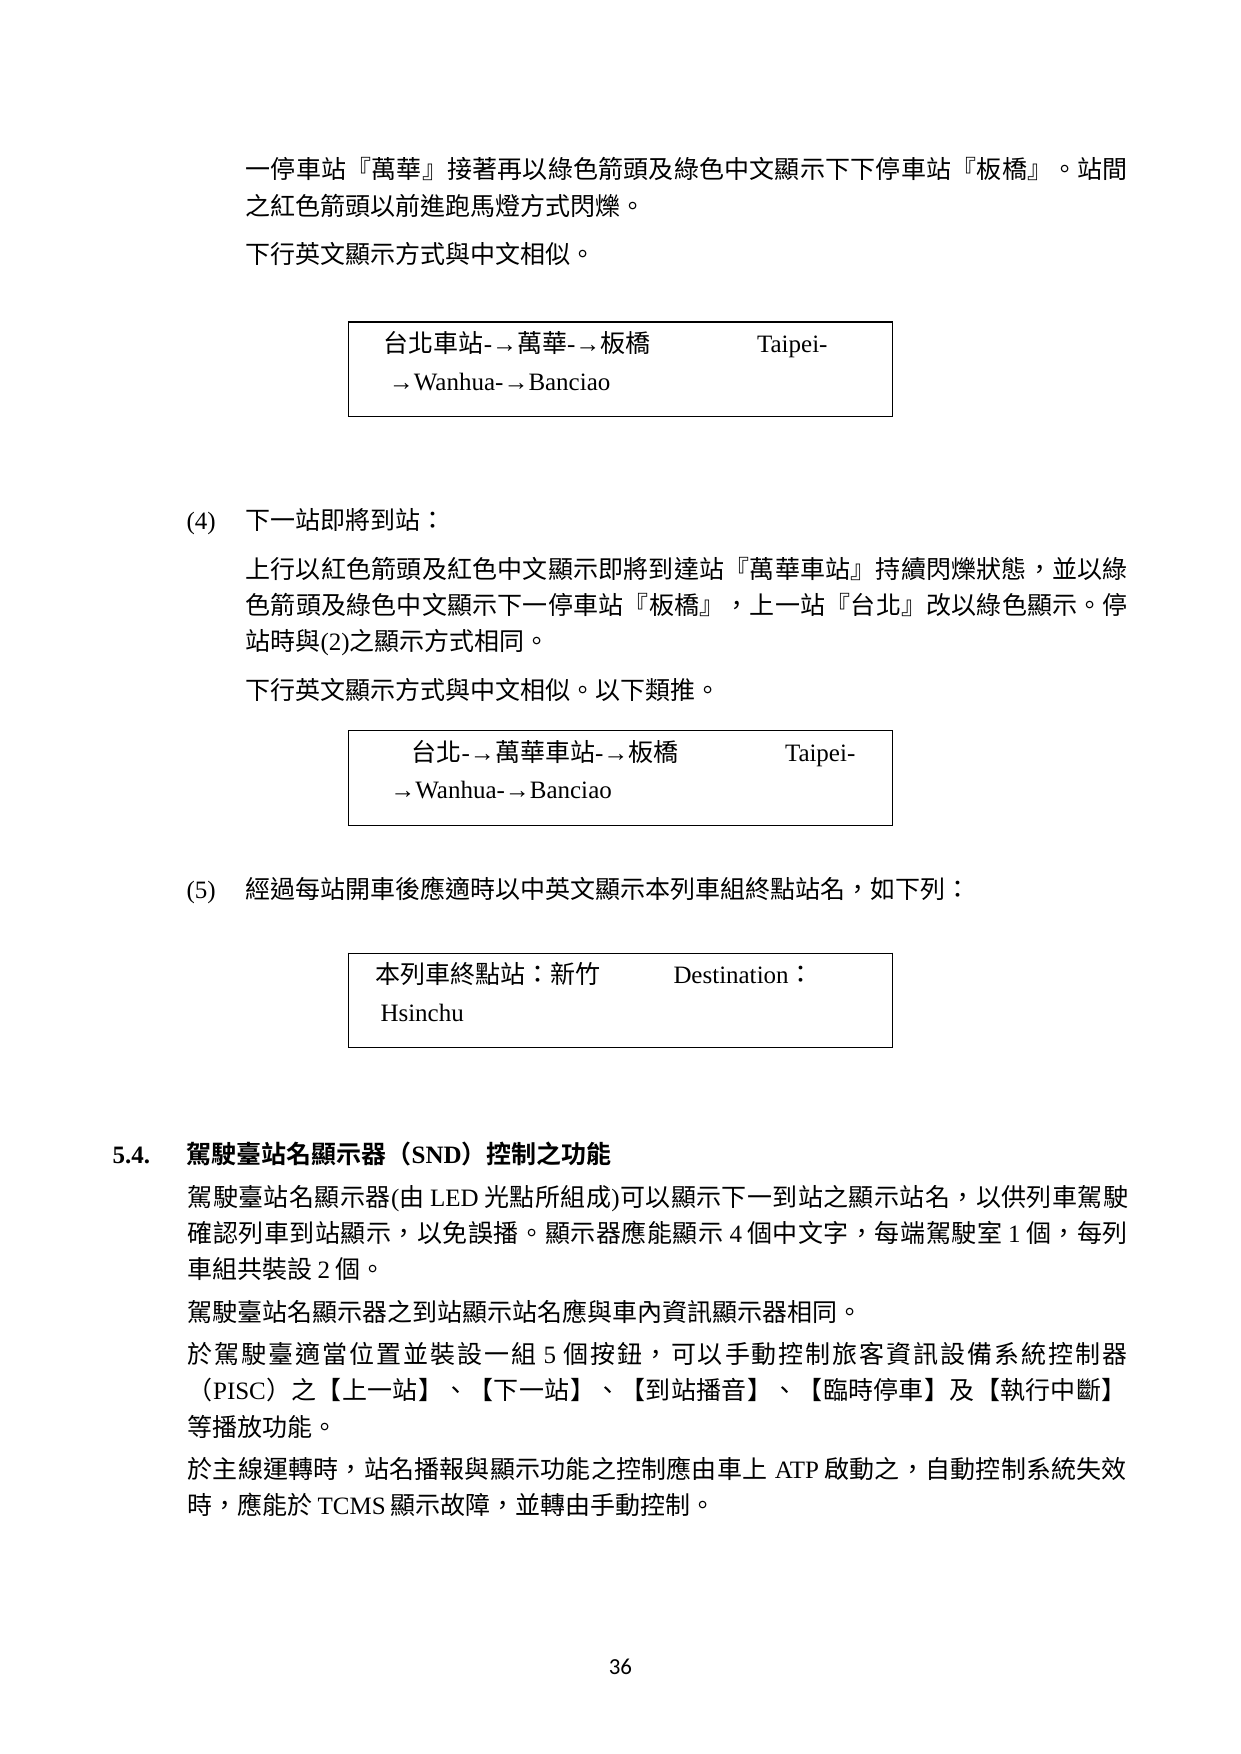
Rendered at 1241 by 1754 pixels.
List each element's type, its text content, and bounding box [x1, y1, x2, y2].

text 於主線運轉時，站名播報與顯示功能之控制應由車上ATP啟動之，自動控制系統失效時，應能於TCMS顯示故障，並轉由手動控制。 [187, 1449, 1128, 1522]
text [245, 150, 1128, 222]
text 上行以紅色箭頭及紅色中文顯示即將到達站『萬華車站』持續閃爍狀態，並以綠色箭頭及綠色中文顯示下一停車站『板橋』，上一站『台北』改以綠色顯示。停站時與(2)之顯示方式相同。 [245, 549, 1128, 658]
text 下行英文顯示方式與中文相似。 [245, 235, 1128, 271]
list 駕駛臺站名顯示器（SND）控制之功能 [112, 1134, 1128, 1171]
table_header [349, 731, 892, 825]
text 於駕駛臺適當位置並裝設一組5個按鈕，可以手動控制旅客資訊設備系統控制器（PISC）之【上一站】、【下一站】、【到站播音】、【臨時停車】及【執行中斷】等播放功能。 [187, 1334, 1128, 1443]
text 下行英文顯示方式與中文相似。以下類推。 [245, 670, 1128, 707]
list 經過每站開車後應適時以中英文顯示本列車組終點站名，如下列： [186, 869, 1128, 905]
text 駕駛臺站名顯示器之到站顯示站名應與車內資訊顯示器相同。 [187, 1292, 1128, 1328]
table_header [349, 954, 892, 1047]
text 駕駛臺站名顯示器(由LED光點所組成)可以顯示下一到站之顯示站名，以供列車駕駛確認列車到站顯示，以免誤播。顯示器應能顯示4個中文字，每端駕駛室1個，每列車組共裝設2個。 [187, 1177, 1128, 1286]
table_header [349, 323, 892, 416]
list 下一站即將到站： [186, 500, 1128, 537]
